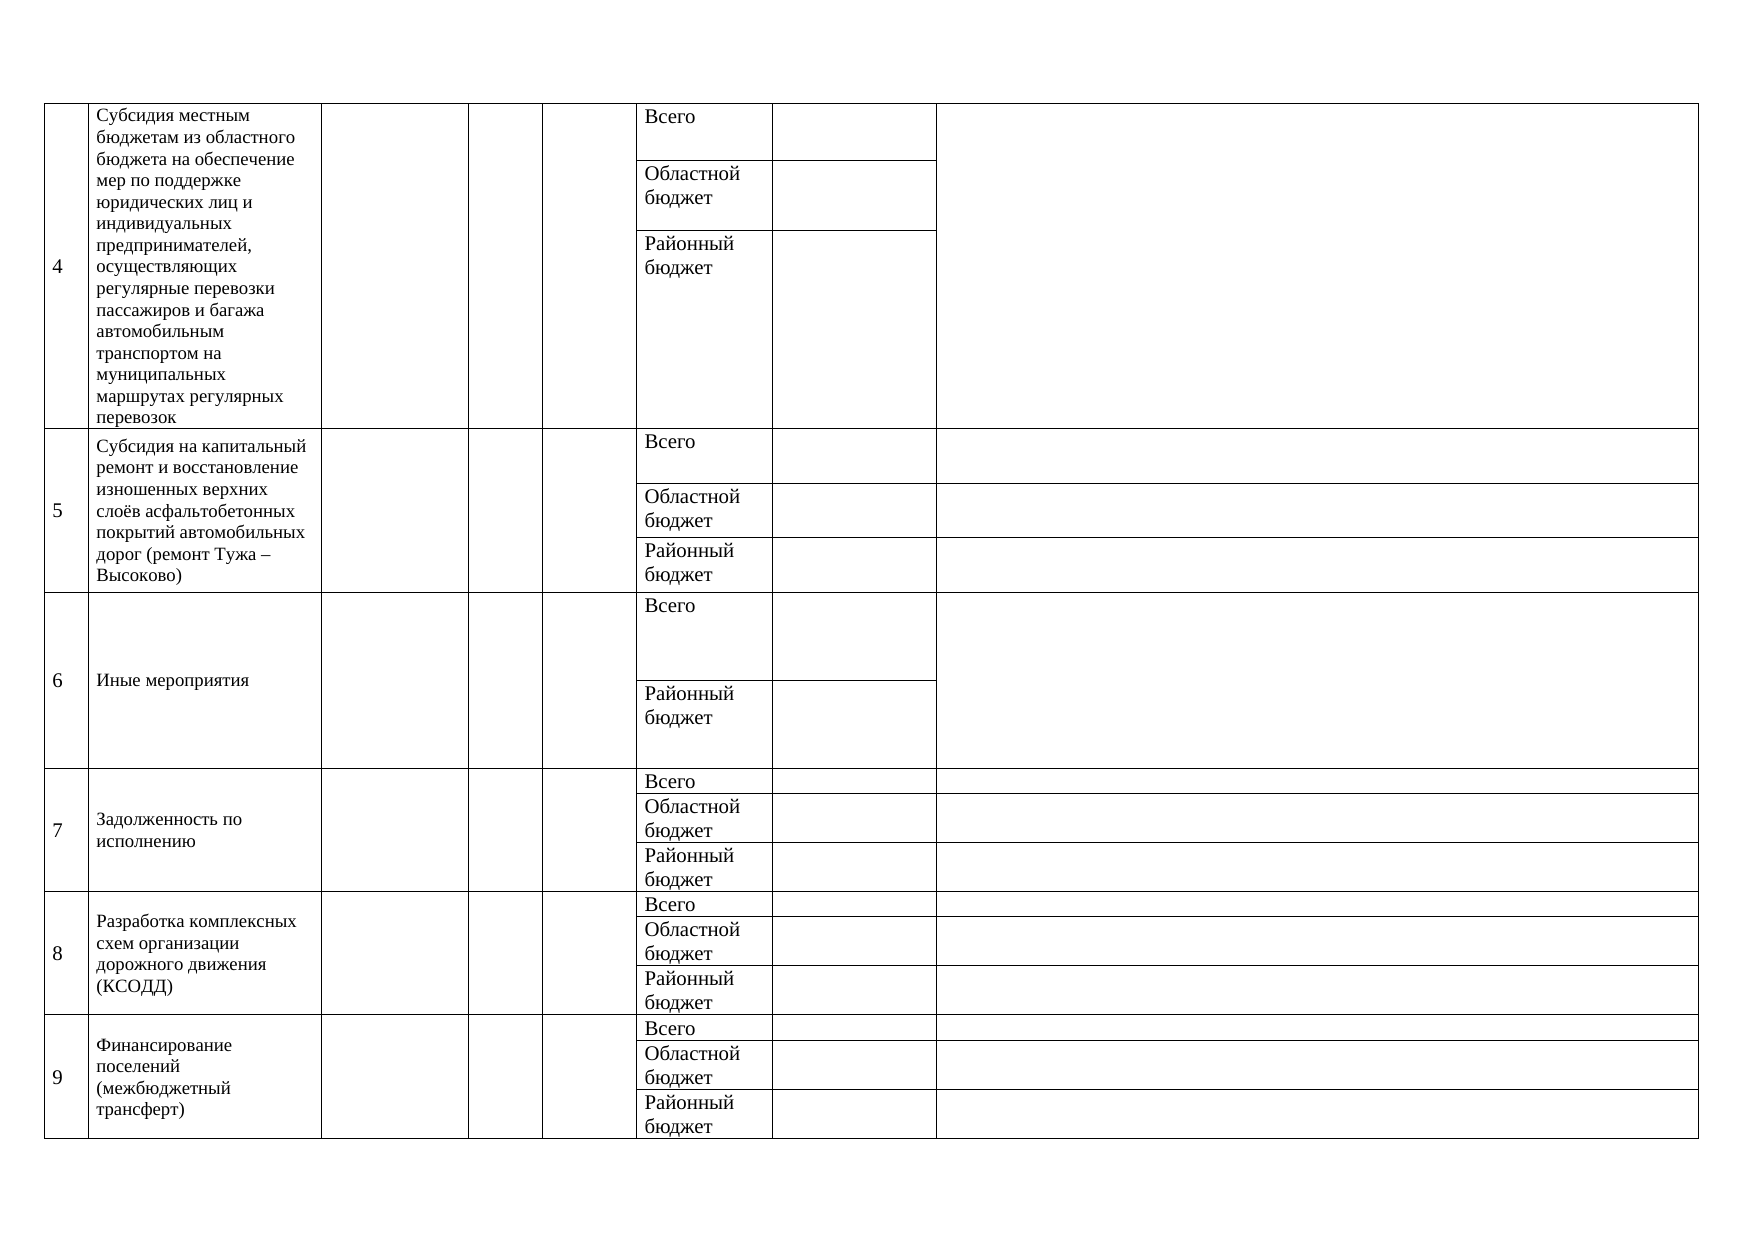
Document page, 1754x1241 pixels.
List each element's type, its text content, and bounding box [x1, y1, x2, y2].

table_cell 4 [45, 104, 88, 428]
table_cell [543, 104, 636, 428]
table_cell [937, 593, 1698, 767]
table_cell Субсидия местным бюджетам из областного бюджета на обеспечение мер по поддержке юридических лиц и индивидуальных предпринимателей, осуществляющих регулярные перевозки пассажиров и багажа автомобильным транспортом на муниципальных маршрутах регулярных перевозок [89, 104, 321, 428]
table_cell [322, 1015, 468, 1138]
table_cell [469, 104, 542, 428]
table_cell [937, 843, 1698, 891]
table_cell Финансирование поселений (межбюджетный трансферт) [89, 1015, 321, 1138]
table_cell Всего [637, 769, 772, 793]
table_cell [937, 104, 1698, 428]
table_cell Областной бюджет [637, 794, 772, 842]
table_cell [773, 681, 936, 767]
table_cell [773, 104, 936, 160]
table_cell [773, 1015, 936, 1039]
table_cell [937, 1015, 1698, 1039]
table_cell Районный бюджет [637, 538, 772, 592]
table_cell [322, 892, 468, 1014]
table_cell Областной бюджет [637, 484, 772, 537]
table_cell [773, 538, 936, 592]
table_cell [322, 104, 468, 428]
table_cell [937, 1090, 1698, 1138]
table_cell [773, 231, 936, 428]
table_cell Областной бюджет [637, 1041, 772, 1089]
table_cell [773, 966, 936, 1014]
table_cell Субсидия на капитальный ремонт и восстановление изношенных верхних слоёв асфальтобетонных покрытий автомобильных дорог (ремонт Тужа – Высоково) [89, 429, 321, 592]
table_cell [773, 769, 936, 793]
table_cell [773, 484, 936, 537]
table_cell [773, 1041, 936, 1089]
table_cell [322, 769, 468, 891]
table_cell Районный бюджет [637, 1090, 772, 1138]
table_cell Всего [637, 593, 772, 680]
table_cell [322, 593, 468, 767]
table_cell [773, 794, 936, 842]
table_cell Разработка комплексных схем организации дорожного движения (КСОДД) [89, 892, 321, 1014]
table_cell [543, 892, 636, 1014]
table_cell Районный бюджет [637, 231, 772, 428]
table_cell [773, 429, 936, 482]
table_cell [937, 538, 1698, 592]
table_cell Областной бюджет [637, 917, 772, 965]
table_cell Районный бюджет [637, 681, 772, 767]
table_cell [937, 917, 1698, 965]
table_cell [543, 1015, 636, 1138]
table_cell Всего [637, 892, 772, 916]
table_cell [469, 769, 542, 891]
table_cell [543, 593, 636, 767]
table_cell [543, 429, 636, 592]
table_cell 6 [45, 593, 88, 767]
table_cell [937, 966, 1698, 1014]
table_cell [937, 429, 1698, 482]
table_cell Районный бюджет [637, 966, 772, 1014]
table_cell [773, 843, 936, 891]
table_cell Всего [637, 104, 772, 160]
table_cell [937, 769, 1698, 793]
table_cell [773, 161, 936, 229]
table_cell [937, 1041, 1698, 1089]
table_cell 9 [45, 1015, 88, 1138]
table_cell Всего [637, 429, 772, 482]
table_cell 8 [45, 892, 88, 1014]
table_cell Задолженность по исполнению [89, 769, 321, 891]
table_cell 5 [45, 429, 88, 592]
table_cell [773, 593, 936, 680]
table_cell Всего [637, 1015, 772, 1039]
table_cell Областной бюджет [637, 161, 772, 229]
table_cell [937, 892, 1698, 916]
table_cell [937, 794, 1698, 842]
table_cell [543, 769, 636, 891]
table_cell [469, 892, 542, 1014]
table_cell [773, 892, 936, 916]
table_cell Районный бюджет [637, 843, 772, 891]
table_cell [773, 917, 936, 965]
table_cell [773, 1090, 936, 1138]
table_cell 7 [45, 769, 88, 891]
table_cell [469, 429, 542, 592]
table_cell [322, 429, 468, 592]
table_cell [937, 484, 1698, 537]
table_cell [469, 593, 542, 767]
table_cell Иные мероприятия [89, 593, 321, 767]
table_cell [469, 1015, 542, 1138]
